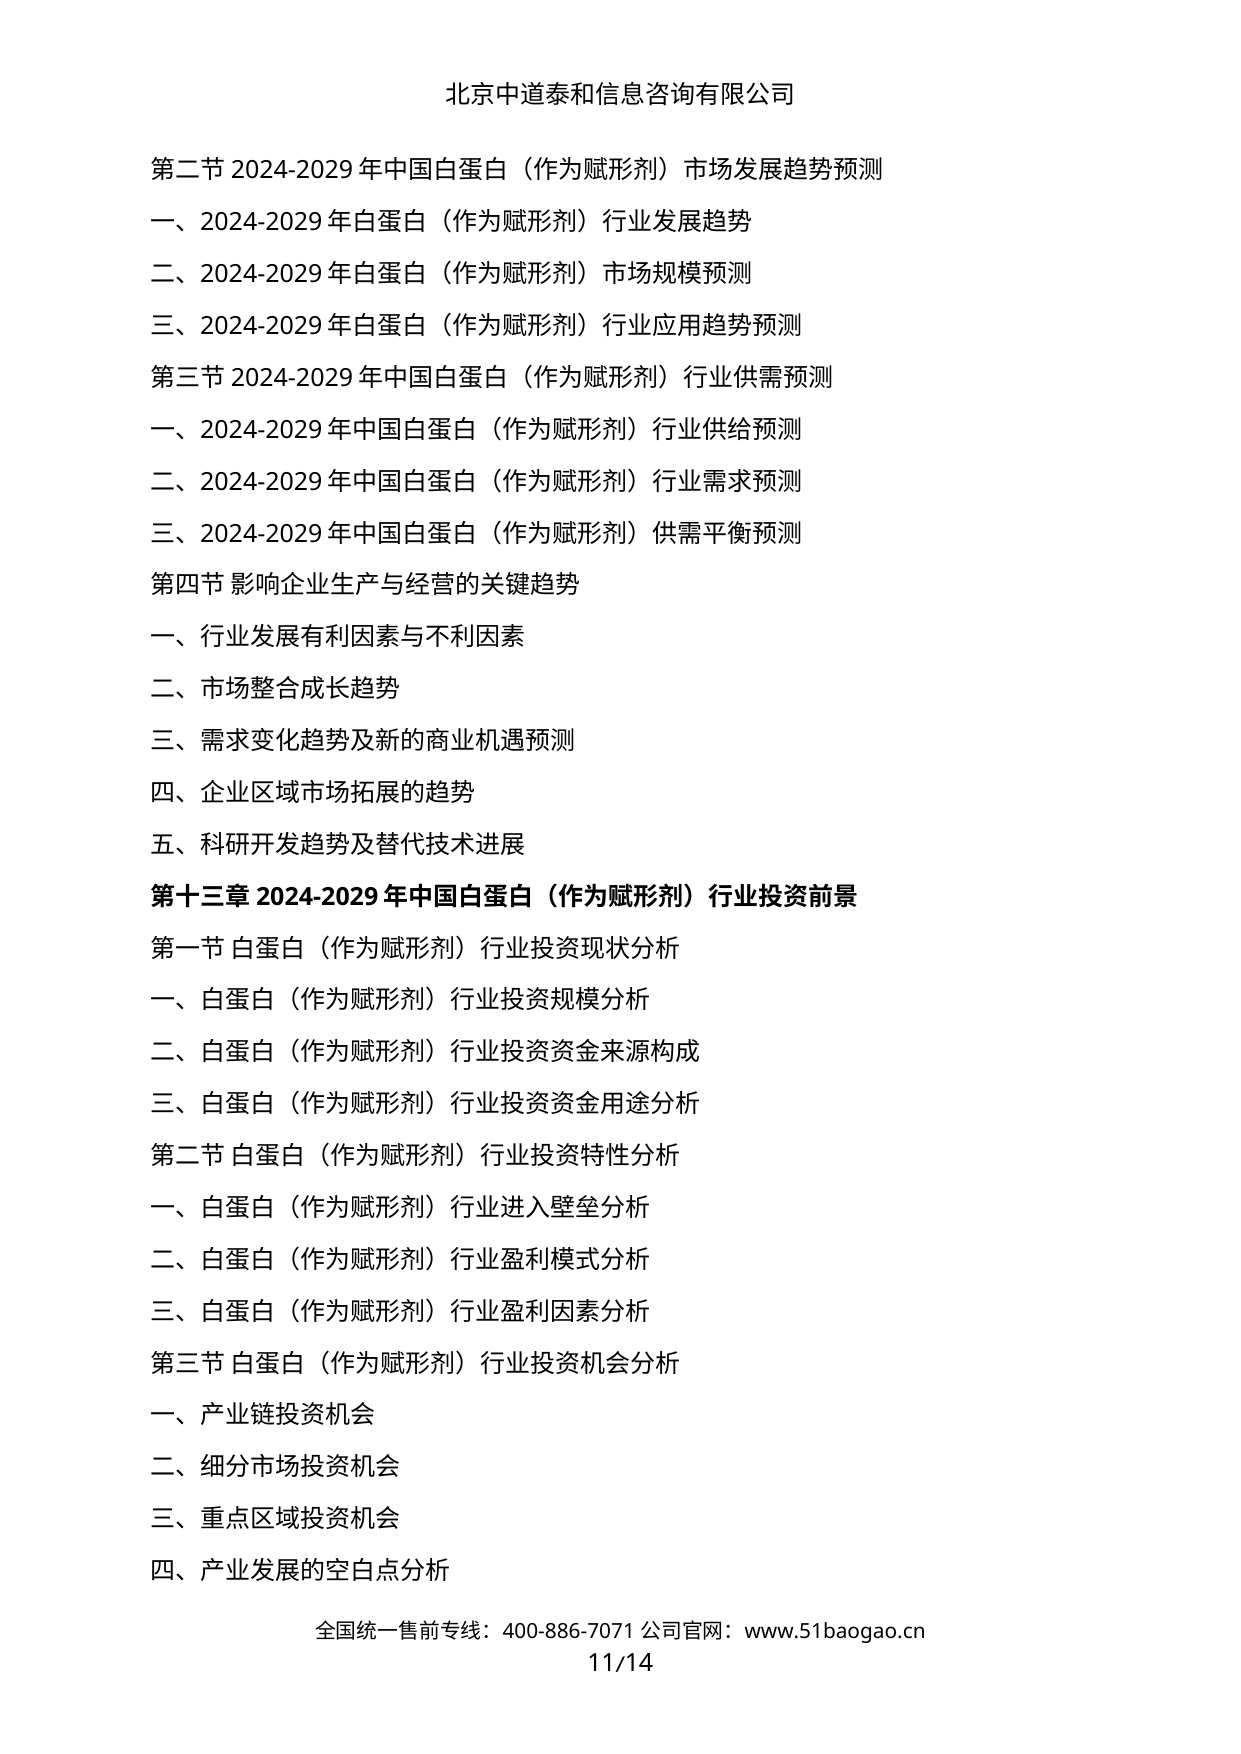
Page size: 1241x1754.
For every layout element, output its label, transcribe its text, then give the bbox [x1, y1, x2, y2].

text 三、2024-2029年中国白蛋白（作为赋形剂）供需平衡预测 [150, 513, 1090, 549]
text 四、产业发展的空白点分析 [150, 1551, 1090, 1587]
text 第三节 白蛋白（作为赋形剂）行业投资机会分析 [150, 1343, 1090, 1379]
text 二、细分市场投资机会 [150, 1447, 1090, 1483]
text 二、2024-2029年白蛋白（作为赋形剂）市场规模预测 [150, 254, 1090, 290]
text 第三节 2024-2029年中国白蛋白（作为赋形剂）行业供需预测 [150, 357, 1090, 394]
text 三、白蛋白（作为赋形剂）行业投资资金用途分析 [150, 1084, 1090, 1120]
text 一、白蛋白（作为赋形剂）行业投资规模分析 [150, 980, 1090, 1016]
text 第二节 白蛋白（作为赋形剂）行业投资特性分析 [150, 1136, 1090, 1172]
text 第四节 影响企业生产与经营的关键趋势 [150, 565, 1090, 601]
text 第一节 白蛋白（作为赋形剂）行业投资现状分析 [150, 928, 1090, 964]
text 四、企业区域市场拓展的趋势 [150, 772, 1090, 809]
text 三、重点区域投资机会 [150, 1499, 1090, 1535]
text 一、2024-2029年中国白蛋白（作为赋形剂）行业供给预测 [150, 409, 1090, 446]
text 二、白蛋白（作为赋形剂）行业投资资金来源构成 [150, 1032, 1090, 1068]
text 一、白蛋白（作为赋形剂）行业进入壁垒分析 [150, 1187, 1090, 1224]
text 五、科研开发趋势及替代技术进展 [150, 824, 1090, 861]
text 二、2024-2029年中国白蛋白（作为赋形剂）行业需求预测 [150, 461, 1090, 497]
text 二、市场整合成长趋势 [150, 669, 1090, 705]
text 一、产业链投资机会 [150, 1395, 1090, 1431]
text 第二节 2024-2029年中国白蛋白（作为赋形剂）市场发展趋势预测 [150, 150, 1090, 186]
text 第十三章 2024-2029年中国白蛋白（作为赋形剂）行业投资前景 [150, 876, 1090, 912]
text 三、需求变化趋势及新的商业机遇预测 [150, 721, 1090, 757]
text 一、2024-2029年白蛋白（作为赋形剂）行业发展趋势 [150, 202, 1090, 238]
text 三、白蛋白（作为赋形剂）行业盈利因素分析 [150, 1291, 1090, 1327]
text 二、白蛋白（作为赋形剂）行业盈利模式分析 [150, 1239, 1090, 1276]
text 一、行业发展有利因素与不利因素 [150, 617, 1090, 653]
text 三、2024-2029年白蛋白（作为赋形剂）行业应用趋势预测 [150, 306, 1090, 342]
